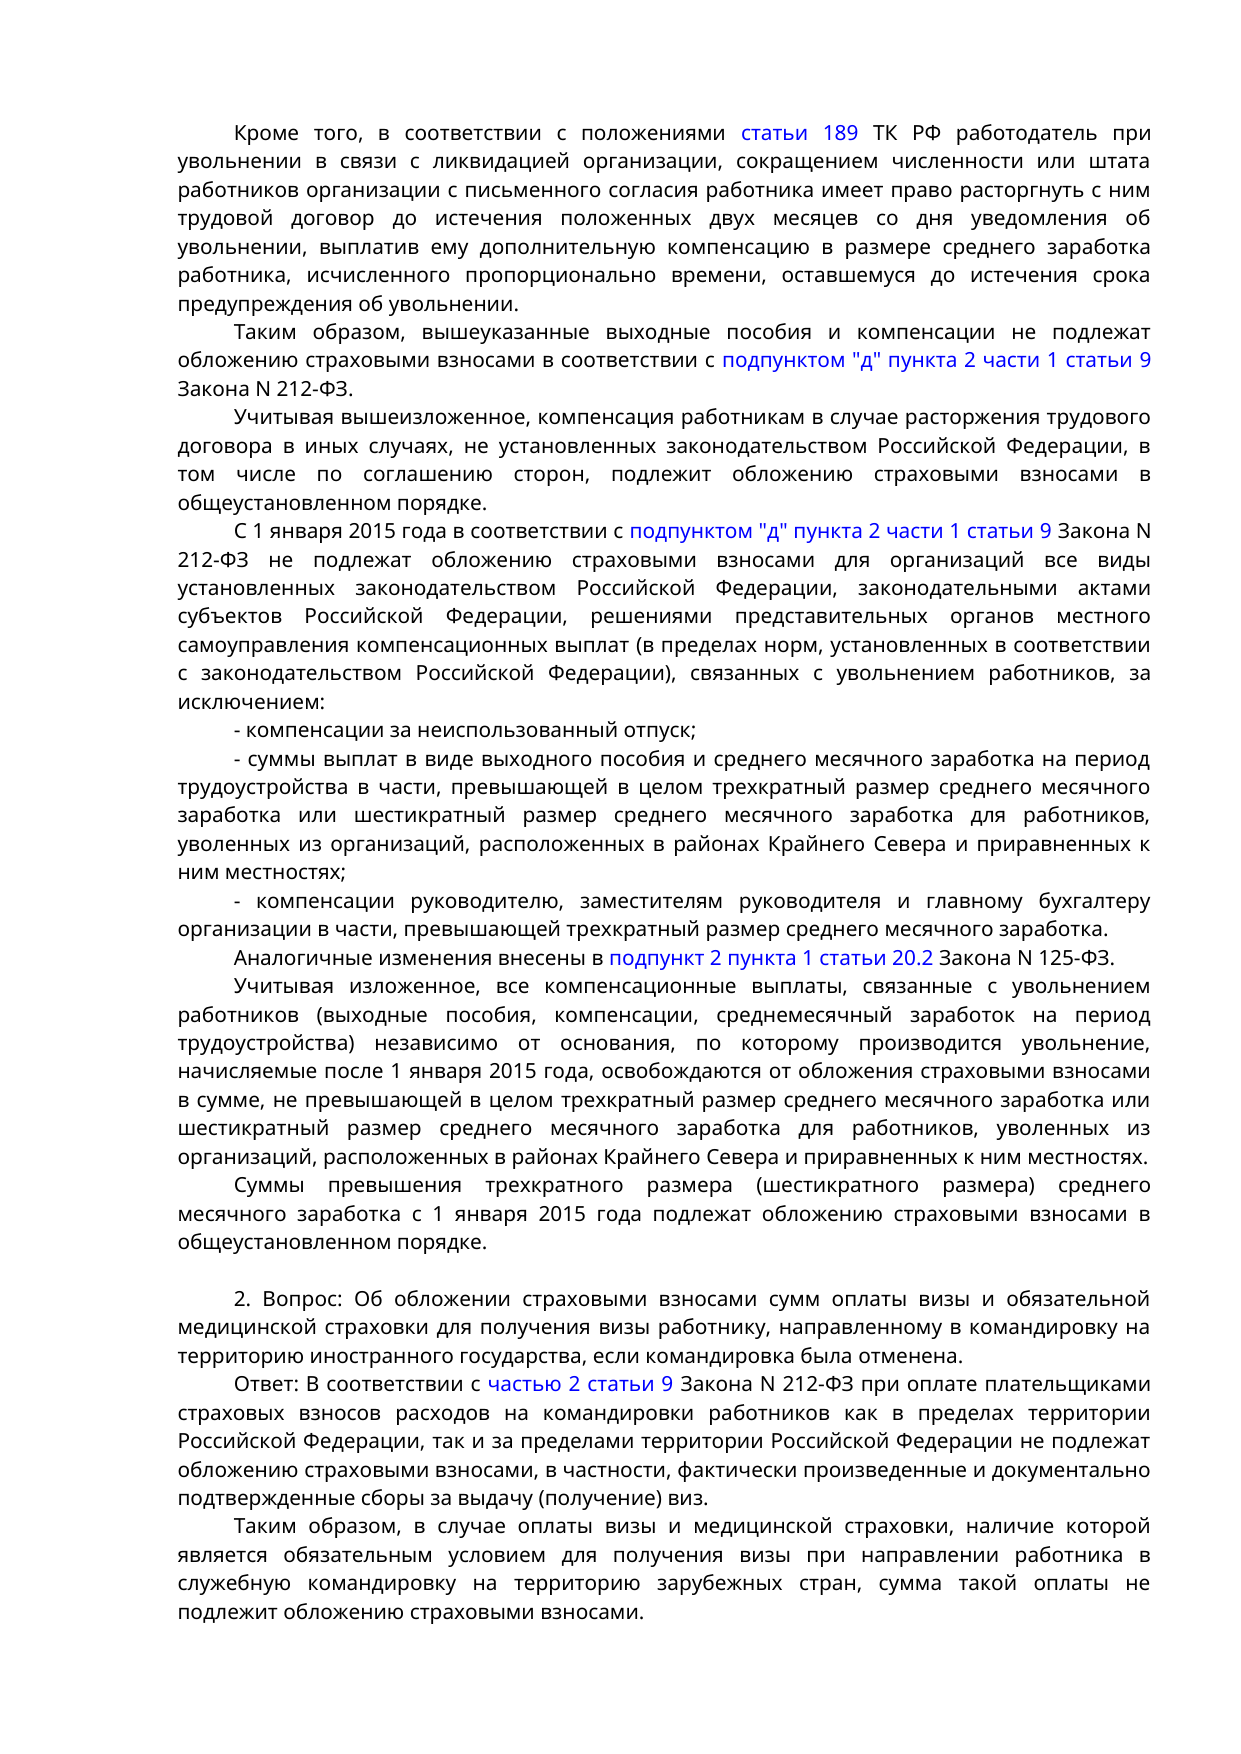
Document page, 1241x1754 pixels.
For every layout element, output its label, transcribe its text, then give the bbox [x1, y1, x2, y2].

text Таким образом, вышеуказанные выходные пособия и компенсации не подлежат обложению страховыми взносами в соответствии с подпунктом "д" пункта 2 части 1 статьи 9 Закона N 212-ФЗ. [177, 317, 1152, 402]
text - компенсации руководителю, заместителям руководителя и главному бухгалтеру организации в части, превышающей трехкратный размер среднего месячного заработка. [177, 886, 1152, 943]
text 2. Вопрос: Об обложении страховыми взносами сумм оплаты визы и обязательной медицинской страховки для получения визы работнику, направленному в командировку на территорию иностранного государства, если командировка была отменена. [177, 1284, 1152, 1369]
text - суммы выплат в виде выходного пособия и среднего месячного заработка на период трудоустройства в части, превышающей в целом трехкратный размер среднего месячного заработка или шестикратный размер среднего месячного заработка для работников, уволенных из организаций, расположенных в районах Крайнего Севера и приравненных к ним местностях; [177, 744, 1152, 886]
text Кроме того, в соответствии с положениями статьи 189 ТК РФ работодатель при увольнении в связи с ликвидацией организации, сокращением численности или штата работников организации с письменного согласия работника имеет право расторгнуть с ним трудовой договор до истечения положенных двух месяцев со дня уведомления об увольнении, выплатив ему дополнительную компенсацию в размере среднего заработка работника, исчисленного пропорционально времени, оставшемуся до истечения срока предупреждения об увольнении. [177, 118, 1152, 317]
text - компенсации за неиспользованный отпуск; [177, 715, 1152, 744]
text Учитывая изложенное, все компенсационные выплаты, связанные с увольнением работников (выходные пособия, компенсации, среднемесячный заработок на период трудоустройства) независимо от основания, по которому производится увольнение, начисляемые после 1 января 2015 года, освобождаются от обложения страховыми взносами в сумме, не превышающей в целом трехкратный размер среднего месячного заработка или шестикратный размер среднего месячного заработка для работников, уволенных из организаций, расположенных в районах Крайнего Севера и приравненных к ним местностях. [177, 971, 1152, 1170]
text Учитывая вышеизложенное, компенсация работникам в случае расторжения трудового договора в иных случаях, не установленных законодательством Российской Федерации, в том числе по соглашению сторон, подлежит обложению страховыми взносами в общеустановленном порядке. [177, 402, 1152, 516]
text Аналогичные изменения внесены в подпункт 2 пункта 1 статьи 20.2 Закона N 125-ФЗ. [177, 943, 1152, 971]
text С 1 января 2015 года в соответствии с подпунктом "д" пункта 2 части 1 статьи 9 Закона N 212-ФЗ не подлежат обложению страховыми взносами для организаций все виды установленных законодательством Российской Федерации, законодательными актами субъектов Российской Федерации, решениями представительных органов местного самоуправления компенсационных выплат (в пределах норм, установленных в соответствии с законодательством Российской Федерации), связанных с увольнением работников, за исключением: [177, 516, 1152, 715]
text Ответ: В соответствии с частью 2 статьи 9 Закона N 212-ФЗ при оплате плательщиками страховых взносов расходов на командировки работников как в пределах территории Российской Федерации, так и за пределами территории Российской Федерации не подлежат обложению страховыми взносами, в частности, фактически произведенные и документально подтвержденные сборы за выдачу (получение) виз. [177, 1369, 1152, 1512]
text Таким образом, в случае оплаты визы и медицинской страховки, наличие которой является обязательным условием для получения визы при направлении работника в служебную командировку на территорию зарубежных стран, сумма такой оплаты не подлежит обложению страховыми взносами. [177, 1512, 1152, 1625]
text Суммы превышения трехкратного размера (шестикратного размера) среднего месячного заработка с 1 января 2015 года подлежат обложению страховыми взносами в общеустановленном порядке. [177, 1170, 1152, 1256]
